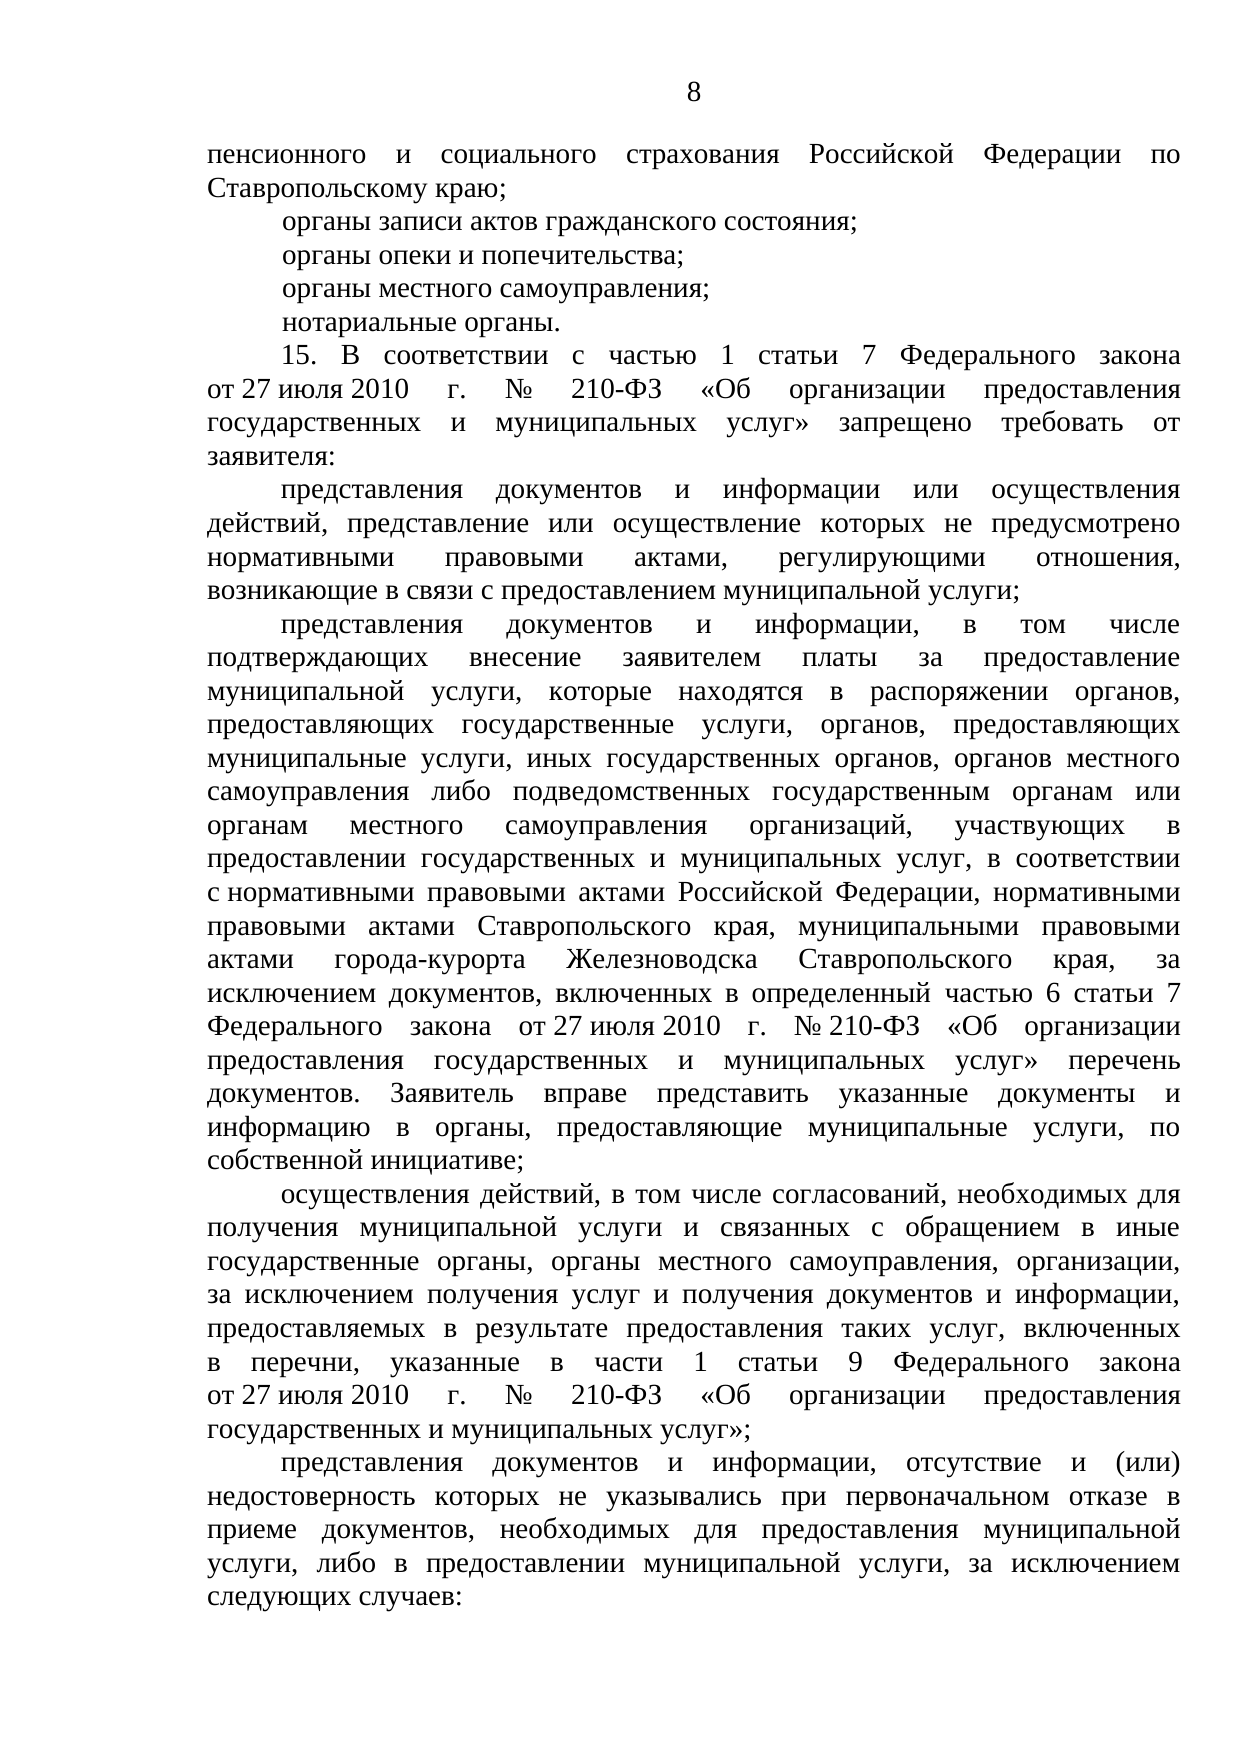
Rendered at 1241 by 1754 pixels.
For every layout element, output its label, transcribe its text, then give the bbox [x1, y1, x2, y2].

text органы местного самоуправления; [207, 270, 1181, 304]
text 15. В соответствии с частью 1 статьи 7 Федерального закона от 27 июля 2010 г. № 210-ФЗ «Об организации предоставления государственных и муниципальных услуг» запрещено требовать от заявителя: [207, 337, 1181, 472]
text органы записи актов гражданского состояния; [207, 203, 1181, 237]
text представления документов и информации или осуществления действий, представление или осуществление которых не предусмотрено нормативными правовыми актами, регулирующими отношения, возникающие в связи с предоставлением муниципальной услуги; [207, 472, 1181, 606]
text осуществления действий, в том числе согласований, необходимых для получения муниципальной услуги и связанных с обращением в иные государственные органы, органы местного самоуправления, организации, за исключением получения услуг и получения документов и информации, предоставляемых в результате предоставления таких услуг, включенных в перечни, указанные в части 1 статьи 9 Федерального закона от 27 июля 2010 г. № 210-ФЗ «Об организации предоставления государственных и муниципальных услуг»; [207, 1176, 1181, 1444]
text представления документов и информации, отсутствие и (или) недостоверность которых не указывались при первоначальном отказе в приеме документов, необходимых для предоставления муниципальной услуги, либо в предоставлении муниципальной услуги, за исключением следующих случаев: [207, 1444, 1181, 1612]
text органы опеки и попечительства; [207, 237, 1181, 270]
text представления документов и информации, в том числе подтверждающих внесение заявителем платы за предоставление муниципальной услуги, которые находятся в распоряжении органов, предоставляющих государственные услуги, органов, предоставляющих муниципальные услуги, иных государственных органов, органов местного самоуправления либо подведомственных государственным органам или органам местного самоуправления организаций, участвующих в предоставлении государственных и муниципальных услуг, в соответствии с нормативными правовыми актами Российской Федерации, нормативными правовыми актами Ставропольского края, муниципальными правовыми актами города-курорта Железноводска Ставропольского края, за исключением документов, включенных в определенный частью 6 статьи 7 Федерального закона от 27 июля 2010 г. № 210-ФЗ «Об организации предоставления государственных и муниципальных услуг» перечень документов. Заявитель вправе представить указанные документы и информацию в органы, предоставляющие муниципальные услуги, по собственной инициативе; [207, 606, 1181, 1176]
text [207, 136, 1181, 203]
text нотариальные органы. [207, 304, 1181, 337]
